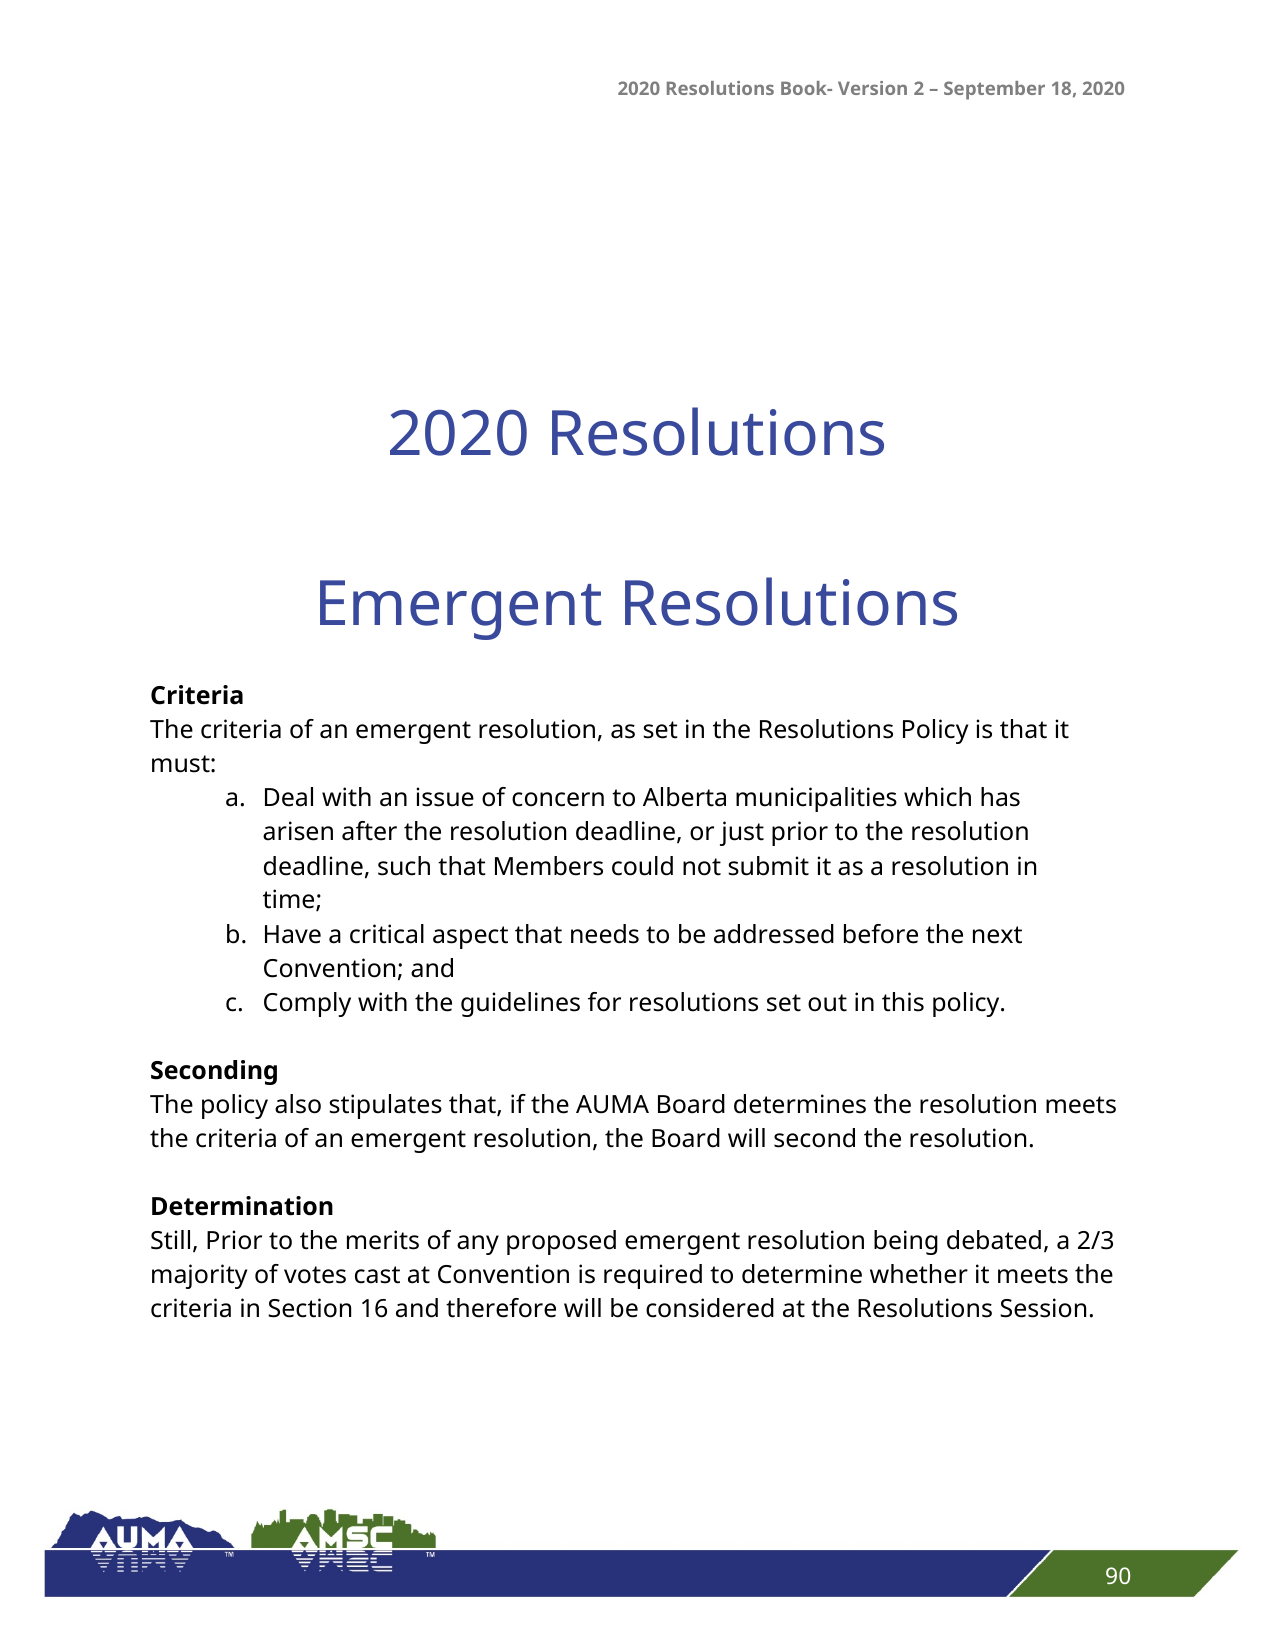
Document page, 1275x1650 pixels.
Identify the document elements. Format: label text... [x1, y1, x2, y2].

text Criteria [150, 678, 1125, 712]
list Deal with an issue of concern to Alberta municipalities which has arisen after the resolution deadline, or just prior to the resolution deadline, such that Members could not submit it as a resolution in time; [225, 780, 1092, 916]
text Still, Prior to the merits of any proposed emergent resolution being debated, a 2/3 majority of votes cast at Convention is required to determine whether it meets the criteria in Section 16 and therefore will be considered at the Resolutions Session. [150, 1223, 1125, 1325]
text The criteria of an emergent resolution, as set in the Resolutions Policy is that it must: [150, 712, 1125, 780]
list Have a critical aspect that needs to be addressed before the next Convention; and [225, 916, 1092, 984]
text Seconding [150, 1052, 1125, 1087]
picture [42, 1508, 1243, 1599]
list Comply with the guidelines for resolutions set out in this policy. [225, 984, 1092, 1018]
text 2020 Resolutions [150, 388, 1125, 473]
text Emergent Resolutions [150, 559, 1125, 644]
text Determination [150, 1189, 1125, 1223]
text The policy also stipulates that, if the AUMA Board determines the resolution meets the criteria of an emergent resolution, the Board will second the resolution. [150, 1087, 1125, 1155]
